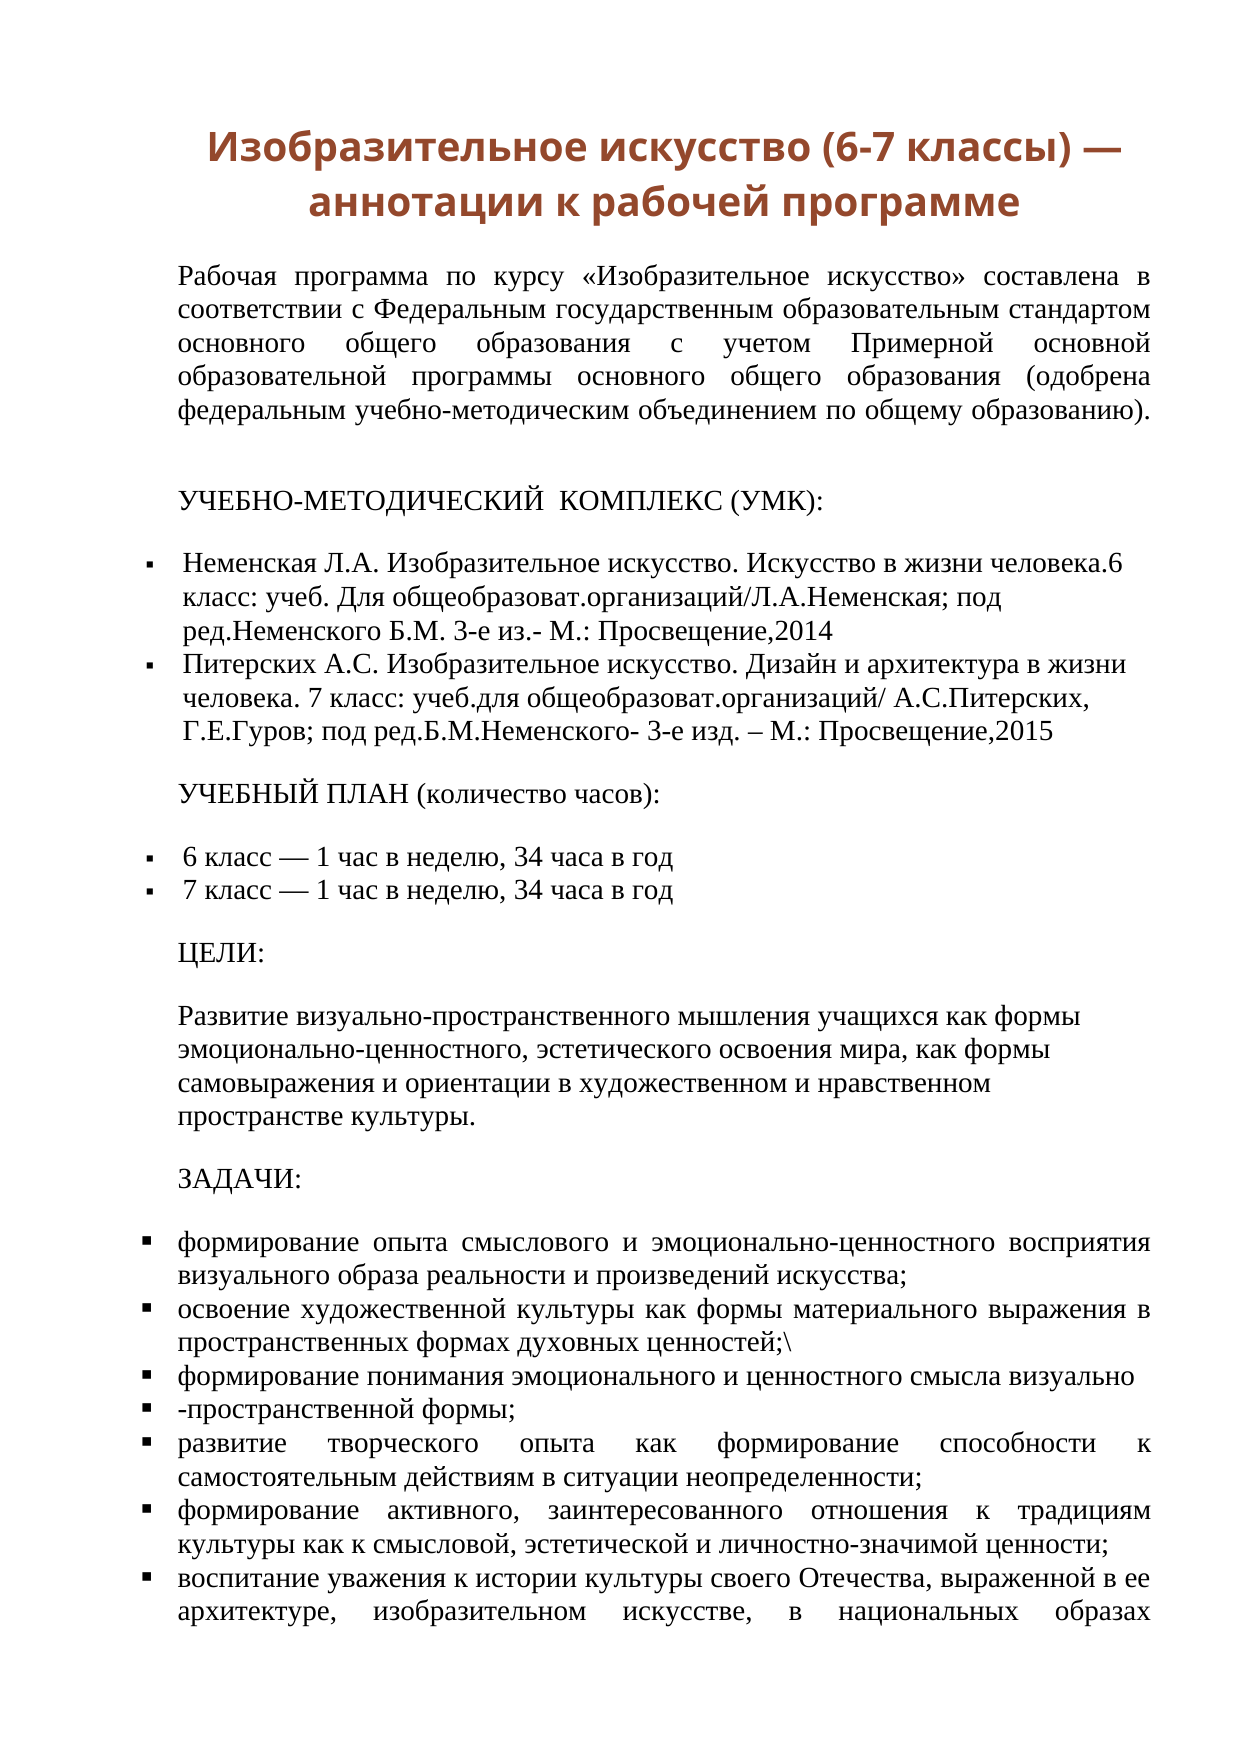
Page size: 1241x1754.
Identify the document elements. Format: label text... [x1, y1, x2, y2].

text Изобразительное искусство (6-7 классы) — аннотации к рабочей программе [177, 118, 1152, 229]
list формирование опыта смыслового и эмоционально-ценностного восприятия визуального образа реальности и произведений искусства; [140, 1224, 1152, 1291]
list 6 класс — 1 час в неделю, 34 часа в год [145, 839, 1152, 872]
list формирование понимания эмоционального и ценностного смысла визуально [140, 1358, 1152, 1392]
text УЧЕБНО-МЕТОДИЧЕСКИЙ КОМПЛЕКС (УМК): [177, 483, 1152, 516]
text УЧЕБНЫЙ ПЛАН (количество часов): [177, 776, 1152, 809]
list Питерских А.С. Изобразительное искусство. Дизайн и архитектура в жизни человека. 7 класс: учеб.для общеобразоват.организаций/ А.С.Питерских, Г.Е.Гуров; под ред.Б.М.Неменского- 3-е изд. – М.: Просвещение,2015 [145, 646, 1152, 747]
text Рабочая программа по курсу «Изобразительное искусство» составлена в соответствии с Федеральным государственным образовательным стандартом основного общего образования с учетом Примерной основной образовательной программы основного общего образования (одобрена федеральным учебно-методическим объединением по общему образованию). [177, 258, 1152, 454]
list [140, 1560, 1152, 1627]
text ЗАДАЧИ: [177, 1161, 1152, 1194]
list 7 класс — 1 час в неделю, 34 часа в год [145, 872, 1152, 906]
text Развитие визуально-пространственного мышления учащихся как формы эмоционально-ценностного, эстетического освоения мира, как формы самовыражения и ориентации в художественном и нравственном пространстве культуры. [177, 998, 1152, 1132]
list формирование активного, заинтересованного отношения к традициям культуры как к смысловой, эстетической и личностно-значимой ценности; [140, 1492, 1152, 1560]
list Неменская Л.А. Изобразительное искусство. Искусство в жизни человека.6 класс: учеб. Для общеобразоват.организаций/Л.А.Неменская; под ред.Неменского Б.М. 3-е из.- М.: Просвещение,2014 [145, 546, 1152, 646]
text ЦЕЛИ: [177, 935, 1152, 968]
list освоение художественной культуры как формы материального выражения в пространственных формах духовных ценностей;\ [140, 1291, 1152, 1358]
list развитие творческого опыта как формирование способности к самостоятельным действиям в ситуации неопределенности; [140, 1425, 1152, 1492]
list -пространственной формы; [140, 1392, 1152, 1425]
